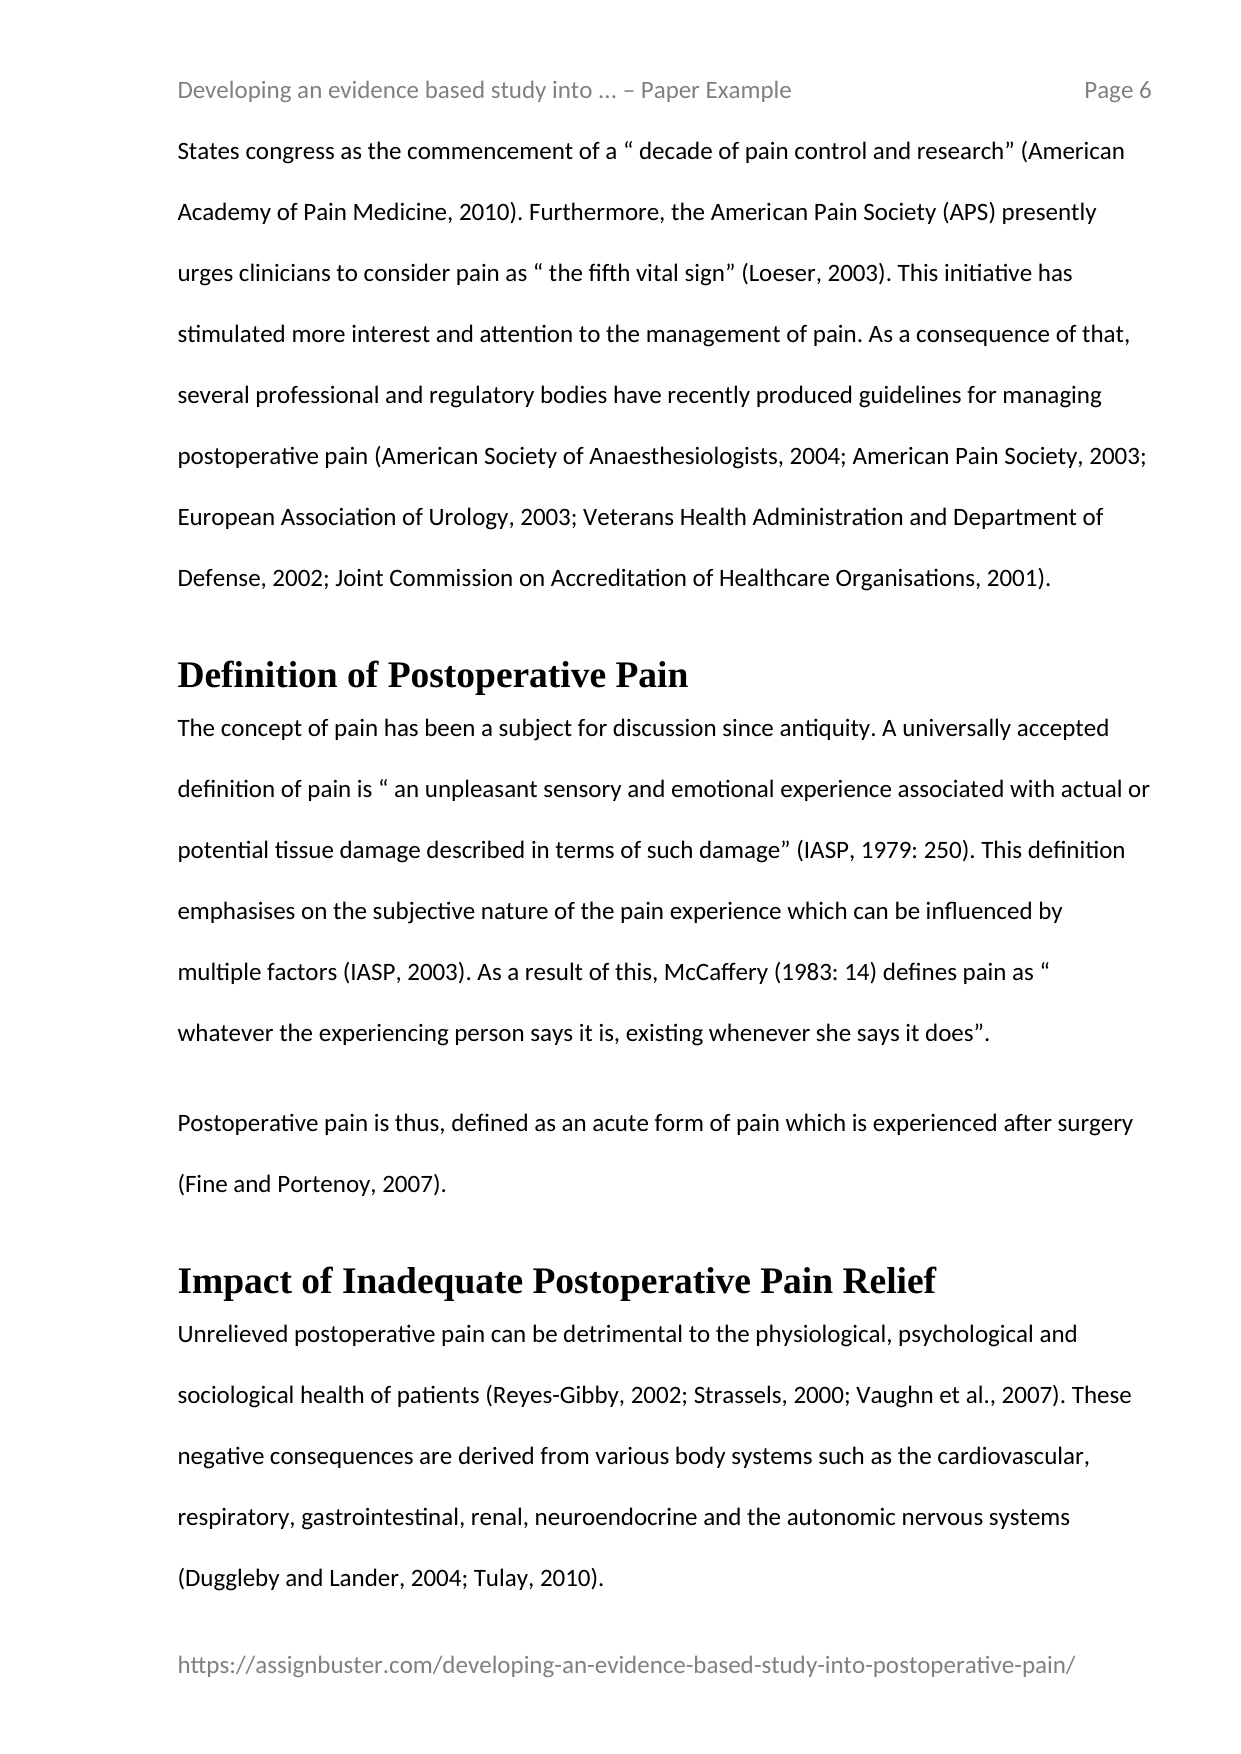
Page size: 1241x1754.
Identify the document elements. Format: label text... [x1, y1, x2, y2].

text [177, 135, 1152, 593]
subtitle Definition of Postoperative Pain [177, 653, 1152, 696]
text Unrelieved postoperative pain can be detrimental to the physiological, psychological and sociological health of patients (Reyes-Gibby, 2002; Strassels, 2000; Vaughn et al., 2007). These negative consequences are derived from various body systems such as the cardiovascular, respiratory, gastrointestinal, renal, neuroendocrine and the autonomic nervous systems (Duggleby and Lander, 2004; Tulay, 2010). [177, 1318, 1152, 1593]
subtitle Impact of Inadequate Postoperative Pain Relief [177, 1259, 1152, 1302]
text Postoperative pain is thus, defined as an acute form of pain which is experienced after surgery (Fine and Portenoy, 2007). [177, 1107, 1152, 1199]
text The concept of pain has been a subject for discussion since antiquity. A universally accepted definition of pain is “ an unpleasant sensory and emotional experience associated with actual or potential tissue damage described in terms of such damage” (IASP, 1979: 250). This definition emphasises on the subjective nature of the pain experience which can be influenced by multiple factors (IASP, 2003). As a result of this, McCaffery (1983: 14) defines pain as “ whatever the experiencing person says it is, existing whenever she says it does”. [177, 712, 1152, 1047]
